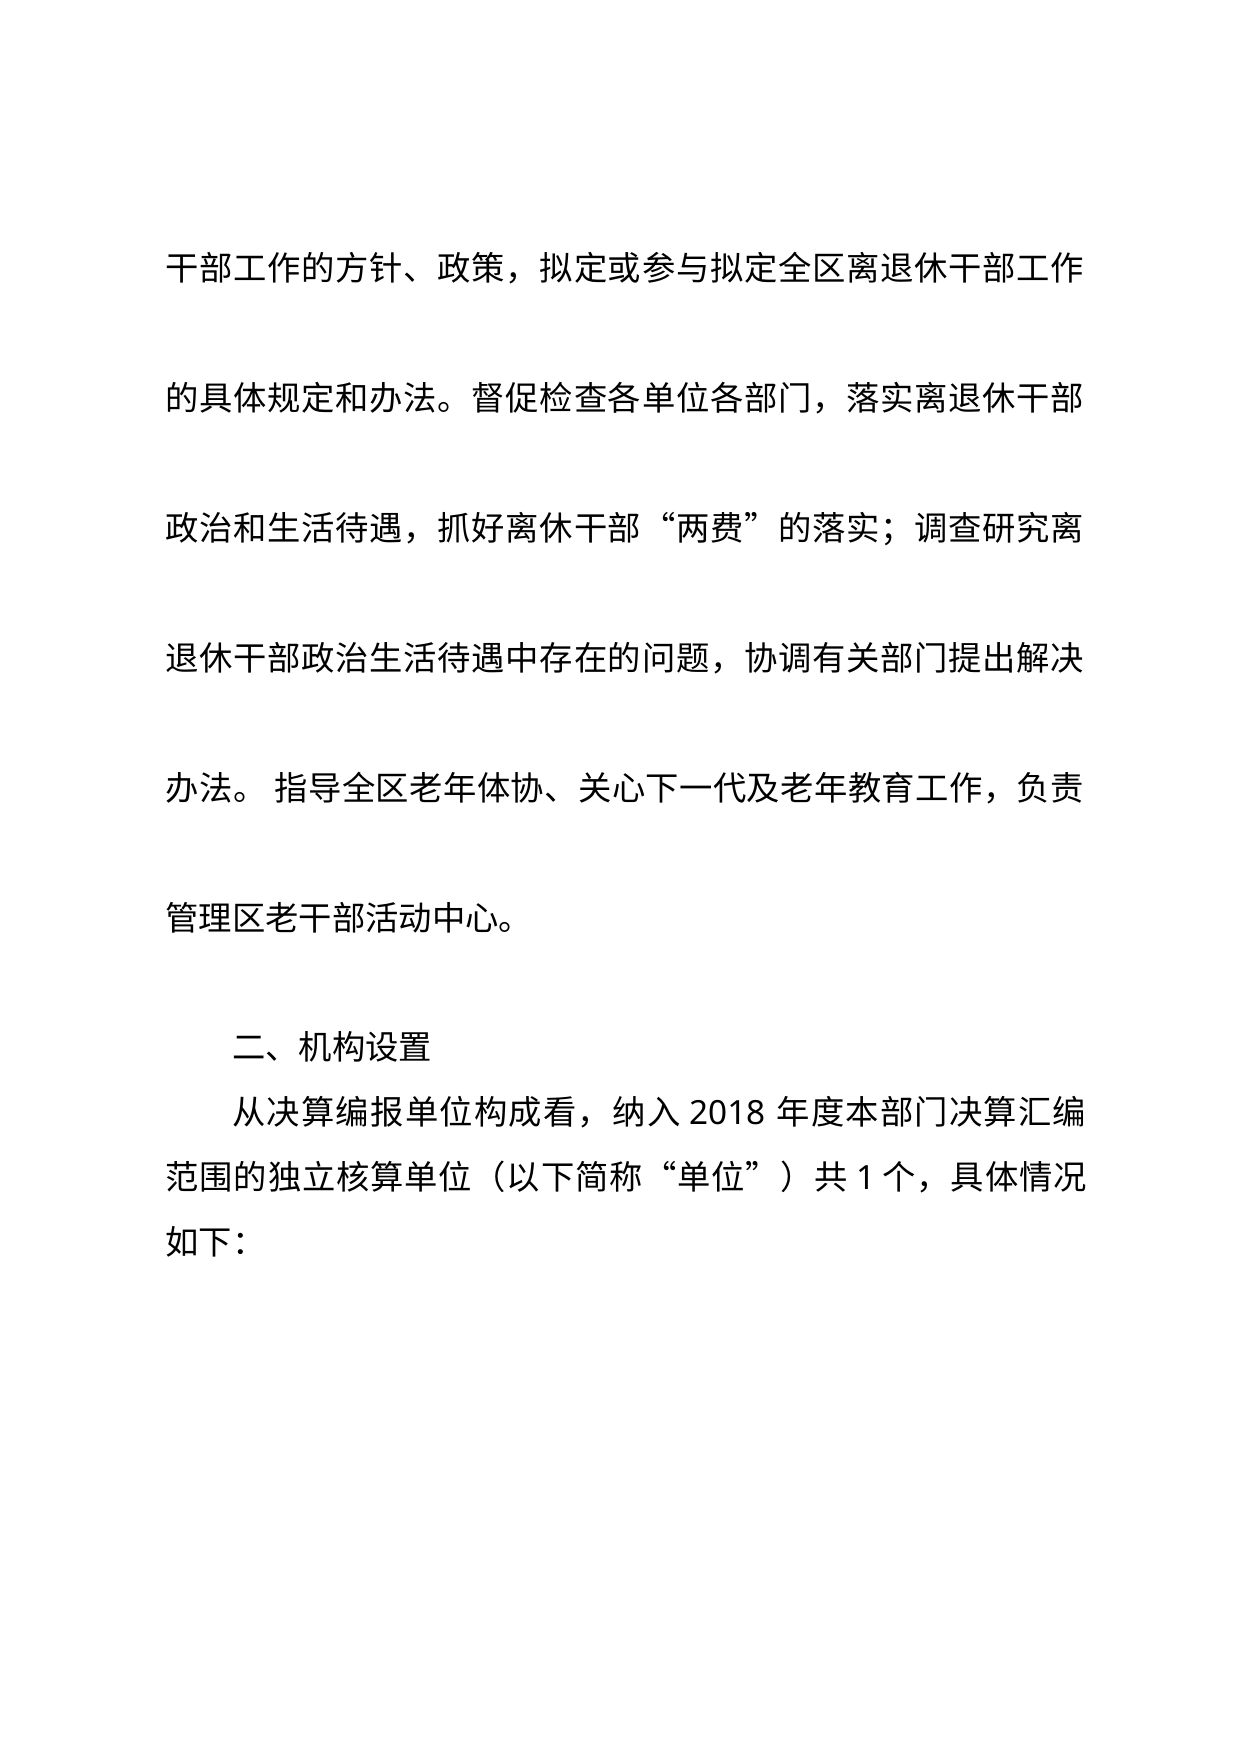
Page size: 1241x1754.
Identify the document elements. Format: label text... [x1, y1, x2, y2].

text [165, 233, 1087, 948]
text 从决算编报单位构成看，纳入2018 年度本部门决算汇编范围的独立核算单位（以下简称“单位”）共1个，具体情况如下： [165, 1078, 1087, 1273]
subtitle 二、机构设置 [165, 1013, 1087, 1078]
